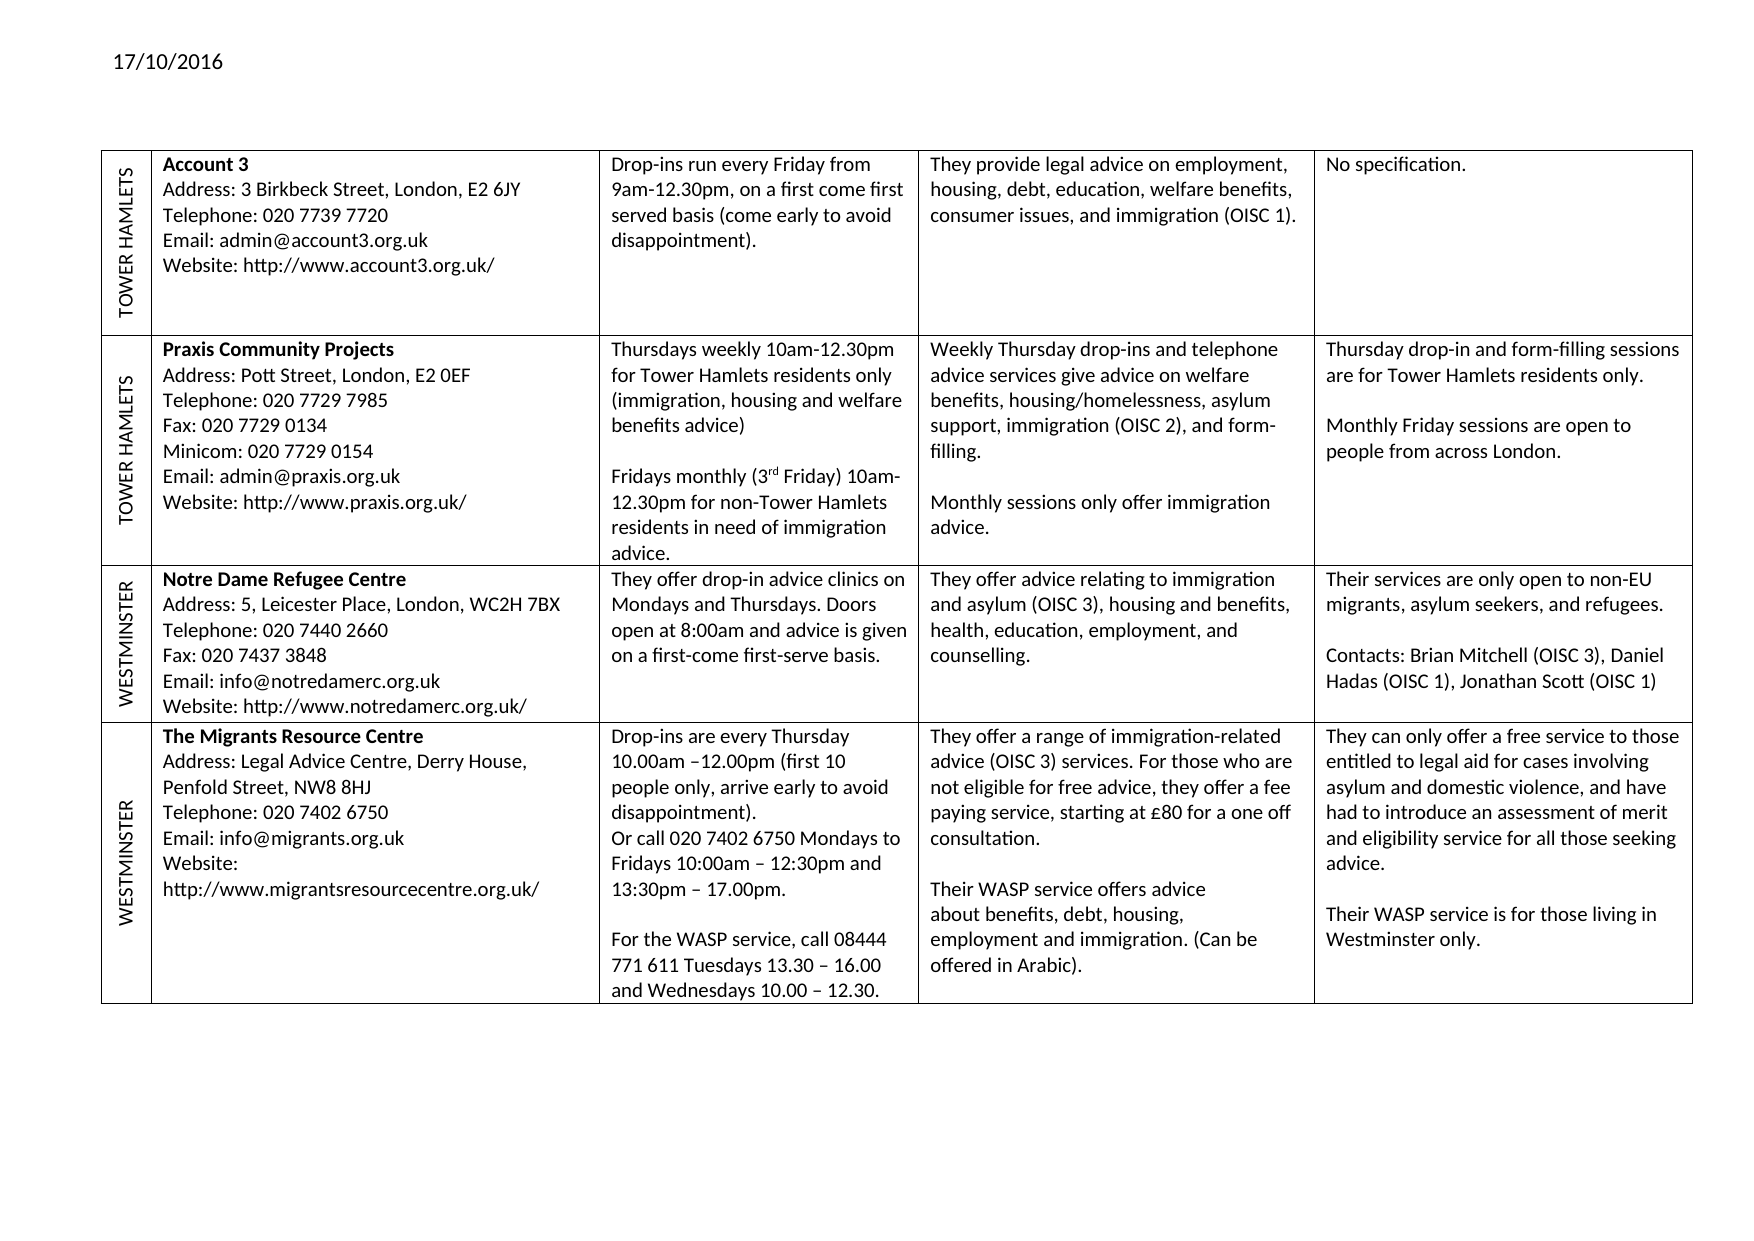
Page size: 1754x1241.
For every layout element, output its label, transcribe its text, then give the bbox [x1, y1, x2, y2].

table_cell No specification. [1315, 151, 1692, 335]
table_cell Drop-ins run every Friday from 9am-12.30pm, on a first come first served basis (come early to avoid disappointment). [600, 151, 918, 335]
table_cell TOWER HAMLETS [102, 336, 151, 565]
table_cell Thursdays weekly 10am-12.30pm for Tower Hamlets residents only (immigration, housing and welfare benefits advice) Fridays monthly (3rd Friday) 10am-12.30pm for non-Tower Hamlets residents in need of immigration advice. [600, 336, 918, 565]
table_cell Drop-ins are every Thursday 10.00am –12.00pm (first 10 people only, arrive early to avoid disappointment). Or call 020 7402 6750 Mondays to Fridays 10:00am – 12:30pm and 13:30pm – 17.00pm. For the WASP service, call 08444 771 611 Tuesdays 13.30 – 16.00 and Wednesdays 10.00 – 12.30. [600, 723, 918, 1003]
table_cell They can only offer a free service to those entitled to legal aid for cases involving asylum and domestic violence, and have had to introduce an assessment of merit and eligibility service for all those seeking advice. Their WASP service is for those living in Westminster only. [1315, 723, 1692, 1003]
table_cell TOWER HAMLETS [102, 151, 151, 335]
table_cell They offer drop-in advice clinics on Mondays and Thursdays. Doors open at 8:00am and advice is given on a first-come first-serve basis. [600, 566, 918, 722]
table_cell Weekly Thursday drop-ins and telephone advice services give advice on welfare benefits, housing/homelessness, asylum support, immigration (OISC 2), and form-filling. Monthly sessions only offer immigration advice. [919, 336, 1314, 565]
table_cell Account 3 Address: 3 Birkbeck Street, London, E2 6JY Telephone: 020 7739 7720 Email: admin@account3.org.uk Website: http://www.account3.org.uk/ [152, 151, 599, 335]
table_cell Praxis Community Projects Address: Pott Street, London, E2 0EF Telephone: 020 7729 7985 Fax: 020 7729 0134 Minicom: 020 7729 0154 Email: admin@praxis.org.uk Website: http://www.praxis.org.uk/ [152, 336, 599, 565]
table_cell Notre Dame Refugee Centre Address: 5, Leicester Place, London, WC2H 7BX Telephone: 020 7440 2660 Fax: 020 7437 3848 Email: info@notredamerc.org.uk Website: http://www.notredamerc.org.uk/ [152, 566, 599, 722]
table_cell WESTMINSTER [102, 723, 151, 1003]
table_cell They provide legal advice on employment, housing, debt, education, welfare benefits, consumer issues, and immigration (OISC 1). [919, 151, 1314, 335]
table_cell The Migrants Resource Centre Address: Legal Advice Centre, Derry House, Penfold Street, NW8 8HJ Telephone: 020 7402 6750 Email: info@migrants.org.uk Website: http://www.migrantsresourcecentre.org.uk/ [152, 723, 599, 1003]
table_cell Thursday drop-in and form-filling sessions are for Tower Hamlets residents only. Monthly Friday sessions are open to people from across London. [1315, 336, 1692, 565]
table_cell WESTMINSTER [102, 566, 151, 722]
table_cell They offer a range of immigration-related advice (OISC 3) services. For those who are not eligible for free advice, they offer a fee paying service, starting at £80 for a one off consultation. Their WASP service offers advice about benefits, debt, housing, employment and immigration. (Can be offered in Arabic). [919, 723, 1314, 1003]
table_cell They offer advice relating to immigration and asylum (OISC 3), housing and benefits, health, education, employment, and counselling. [919, 566, 1314, 722]
table_cell Their services are only open to non-EU migrants, asylum seekers, and refugees. Contacts: Brian Mitchell (OISC 3), Daniel Hadas (OISC 1), Jonathan Scott (OISC 1) [1315, 566, 1692, 722]
